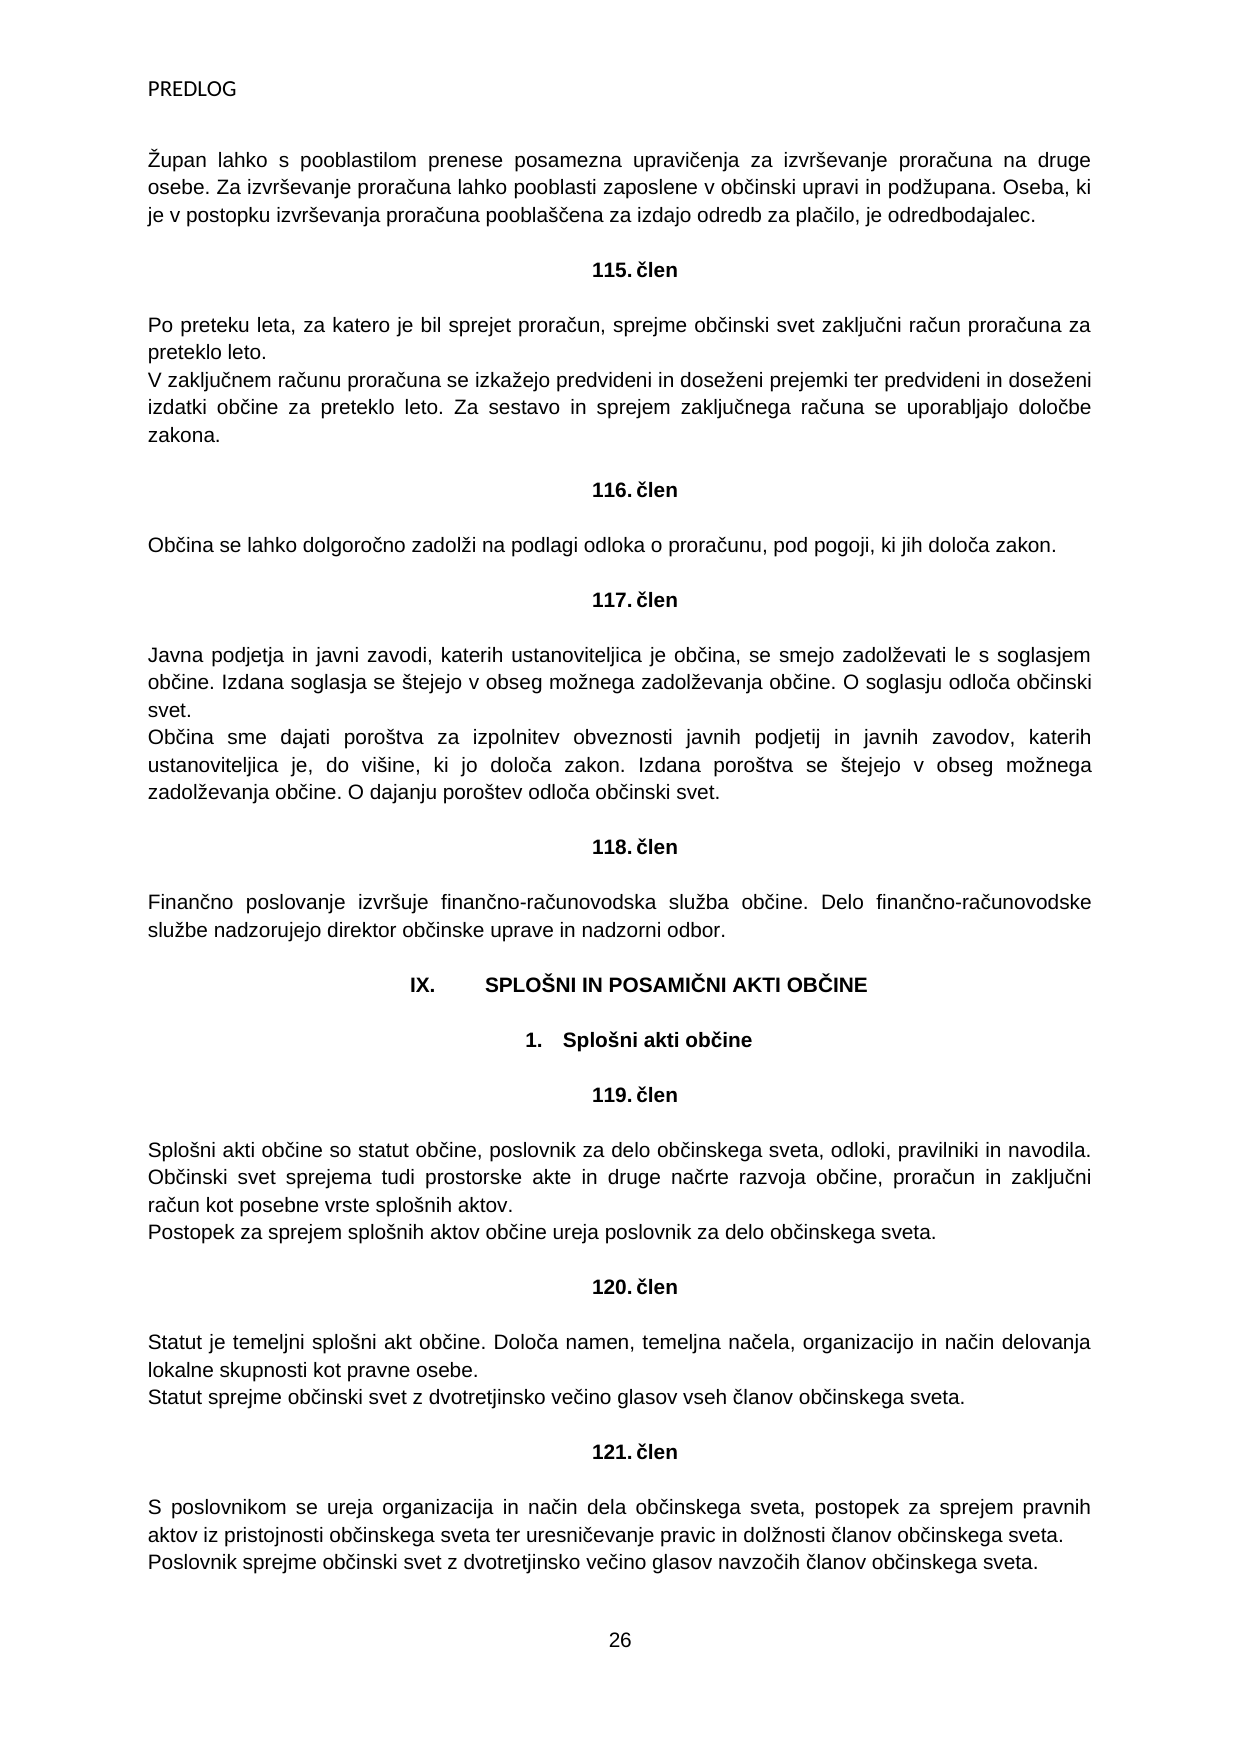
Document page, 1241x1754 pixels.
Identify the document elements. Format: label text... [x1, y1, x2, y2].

list člen [177, 1440, 1093, 1464]
list člen [177, 258, 1093, 282]
list Splošni akti občine [185, 1028, 1093, 1052]
list člen [177, 835, 1093, 859]
text Občina sme dajati poroštva za izpolnitev obveznosti javnih podjetij in javnih zavodov, katerih ustanoviteljica je, do višine, ki jo določa zakon. Izdana poroštva se štejejo v obseg možnega zadolževanja občine. O dajanju poroštev odloča občinski svet. [148, 725, 1093, 804]
text Statut sprejme občinski svet z dvotretjinsko večino glasov vseh članov občinskega sveta. [148, 1385, 1093, 1409]
text V zaključnem računu proračuna se izkažejo predvideni in doseženi prejemki ter predvideni in doseženi izdatki občine za preteklo leto. Za sestavo in sprejem zaključnega računa se uporabljajo določbe zakona. [148, 368, 1093, 447]
list člen [177, 588, 1093, 612]
text Občina se lahko dolgoročno zadolži na podlagi odloka o proračunu, pod pogoji, ki jih določa zakon. [148, 533, 1093, 557]
text Poslovnik sprejme občinski svet z dvotretjinsko večino glasov navzočih članov občinskega sveta. [148, 1550, 1093, 1574]
text Župan lahko s pooblastilom prenese posamezna upravičenja za izvrševanje proračuna na druge osebe. Za izvrševanje proračuna lahko pooblasti zaposlene v občinski upravi in podžupana. Oseba, ki je v postopku izvrševanja proračuna pooblaščena za izdajo odredb za plačilo, je odredbodajalec. [148, 148, 1093, 227]
list člen [177, 1083, 1093, 1107]
list člen [177, 478, 1093, 502]
text Statut je temeljni splošni akt občine. Določa namen, temeljna načela, organizacijo in način delovanja lokalne skupnosti kot pravne osebe. [148, 1330, 1093, 1382]
text Finančno poslovanje izvršuje finančno-računovodska služba občine. Delo finančno-računovodske službe nadzorujejo direktor občinske uprave in nadzorni odbor. [148, 890, 1093, 942]
text Po preteku leta, za katero je bil sprejet proračun, sprejme občinski svet zaključni račun proračuna za preteklo leto. [148, 313, 1093, 364]
text S poslovnikom se ureja organizacija in način dela občinskega sveta, postopek za sprejem pravnih aktov iz pristojnosti občinskega sveta ter uresničevanje pravic in dolžnosti članov občinskega sveta. [148, 1495, 1093, 1547]
text Splošni akti občine so statut občine, poslovnik za delo občinskega sveta, odloki, pravilniki in navodila. Občinski svet sprejema tudi prostorske akte in druge načrte razvoja občine, proračun in zaključni račun kot posebne vrste splošnih aktov. [148, 1138, 1093, 1217]
text Javna podjetja in javni zavodi, katerih ustanoviteljica je občina, se smejo zadolževati le s soglasjem občine. Izdana soglasja se štejejo v obseg možnega zadolževanja občine. O soglasju odloča občinski svet. [148, 643, 1093, 722]
text Postopek za sprejem splošnih aktov občine ureja poslovnik za delo občinskega sveta. [148, 1220, 1093, 1244]
list člen [177, 1275, 1093, 1299]
list SPLOŠNI IN POSAMIČNI AKTI OBČINE [185, 973, 1093, 997]
